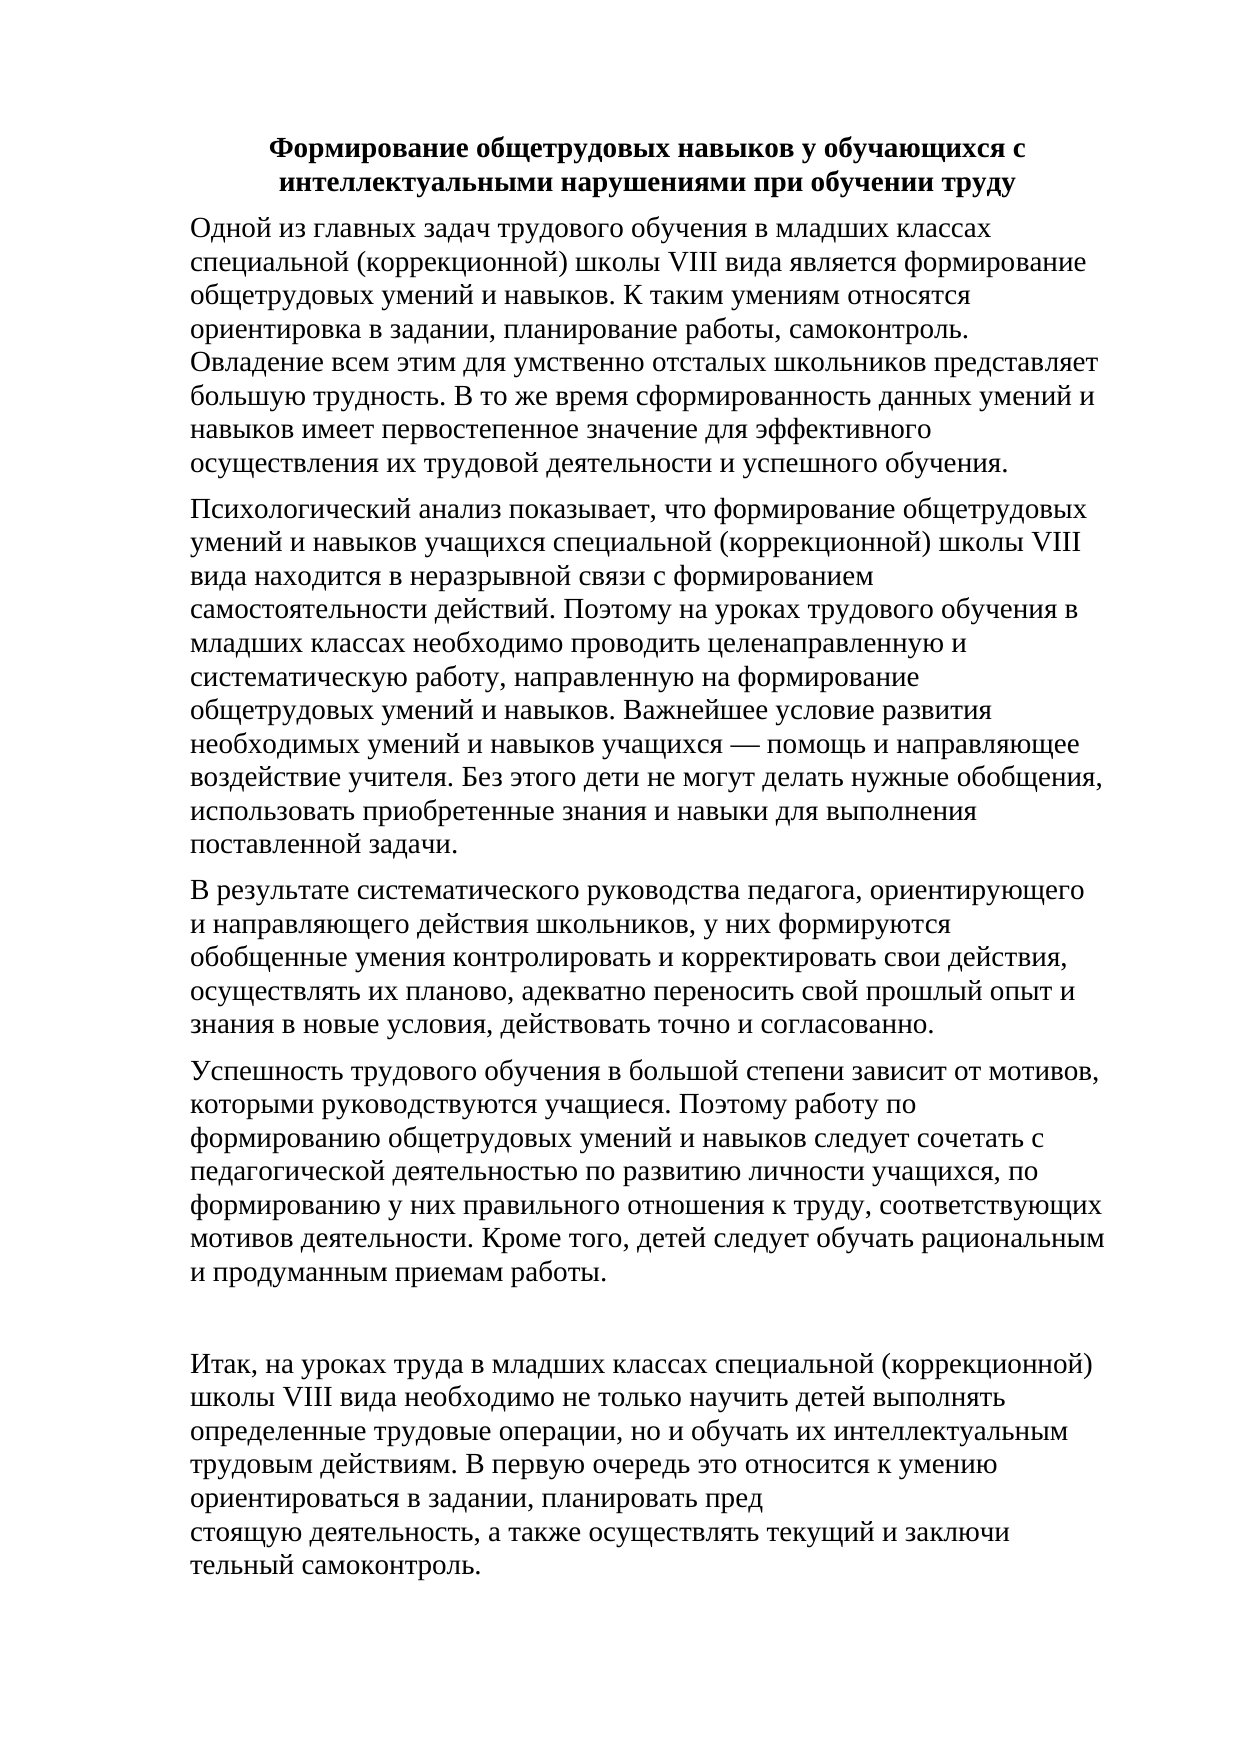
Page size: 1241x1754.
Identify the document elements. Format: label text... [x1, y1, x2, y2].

text Успешность трудового обучения в большой степени зависит от мотивов, которыми руководствуются учащиеся. Поэтому работу по формированию общетрудовых умений и навыков следует сочетать с педагогической деятельностью по развитию личности учащихся, по формированию у них правильного отношения к труду, соответствующих мотивов деятельности. Кроме того, детей следует обучать рациональным и продуманным приемам работы. [190, 1053, 1105, 1287]
text Психологический анализ показывает, что формирование общетрудовых умений и навыков учащихся специальной (коррекционной) школы VIII вида находится в неразрывной связи с формированием самостоятельности действий. Поэтому на уроках трудового обучения в младших классах необходимо проводить целенаправленную и систематическую работу, направленную на формирование общетрудовых умений и навыков. Важнейшее условие развития необходимых умений и навыков учащихся — помощь и направляющее воздействие учителя. Без этого дети не могут делать нужные обобщения, использовать приобретенные знания и навыки для выполнения поставленной задачи. [190, 491, 1105, 860]
text В результате систематического руководства педагога, ориентирующего и направляющего действия школьников, у них формируются обобщенные умения контролировать и корректировать свои действия, осуществлять их планово, адекватно переносить свой прошлый опыт и знания в новые условия, действовать точно и согласованно. [190, 872, 1105, 1040]
text Формирование общетрудовых навыков у обучающихся с интеллектуальными нарушениями при обучении труду [190, 131, 1105, 198]
text Одной из главных задач трудового обучения в младших классах специальной (коррекционной) школы VIII вида является формирование общетрудовых умений и навыков. К таким умениям относятся ориентировка в задании, планирование работы, самоконтроль. Овладение всем этим для умственно отсталых школьников представляет большую трудность. В то же время сформированность данных умений и навыков имеет первостепенное значение для эффективного осуществления их трудовой деятельности и успешного обучения. [190, 210, 1105, 478]
text Итак, на уроках труда в младших классах специальной (коррекционной) школы VIII вида необходимо не только научить детей выполнять определенные трудовые операции, но и обучать их интеллектуальным трудовым действиям. В первую очередь это относится к умению ориентироваться в задании, планировать пред стоящую деятельность, а также осуществлять текущий и заключи тельный самоконтроль. [190, 1346, 1105, 1581]
